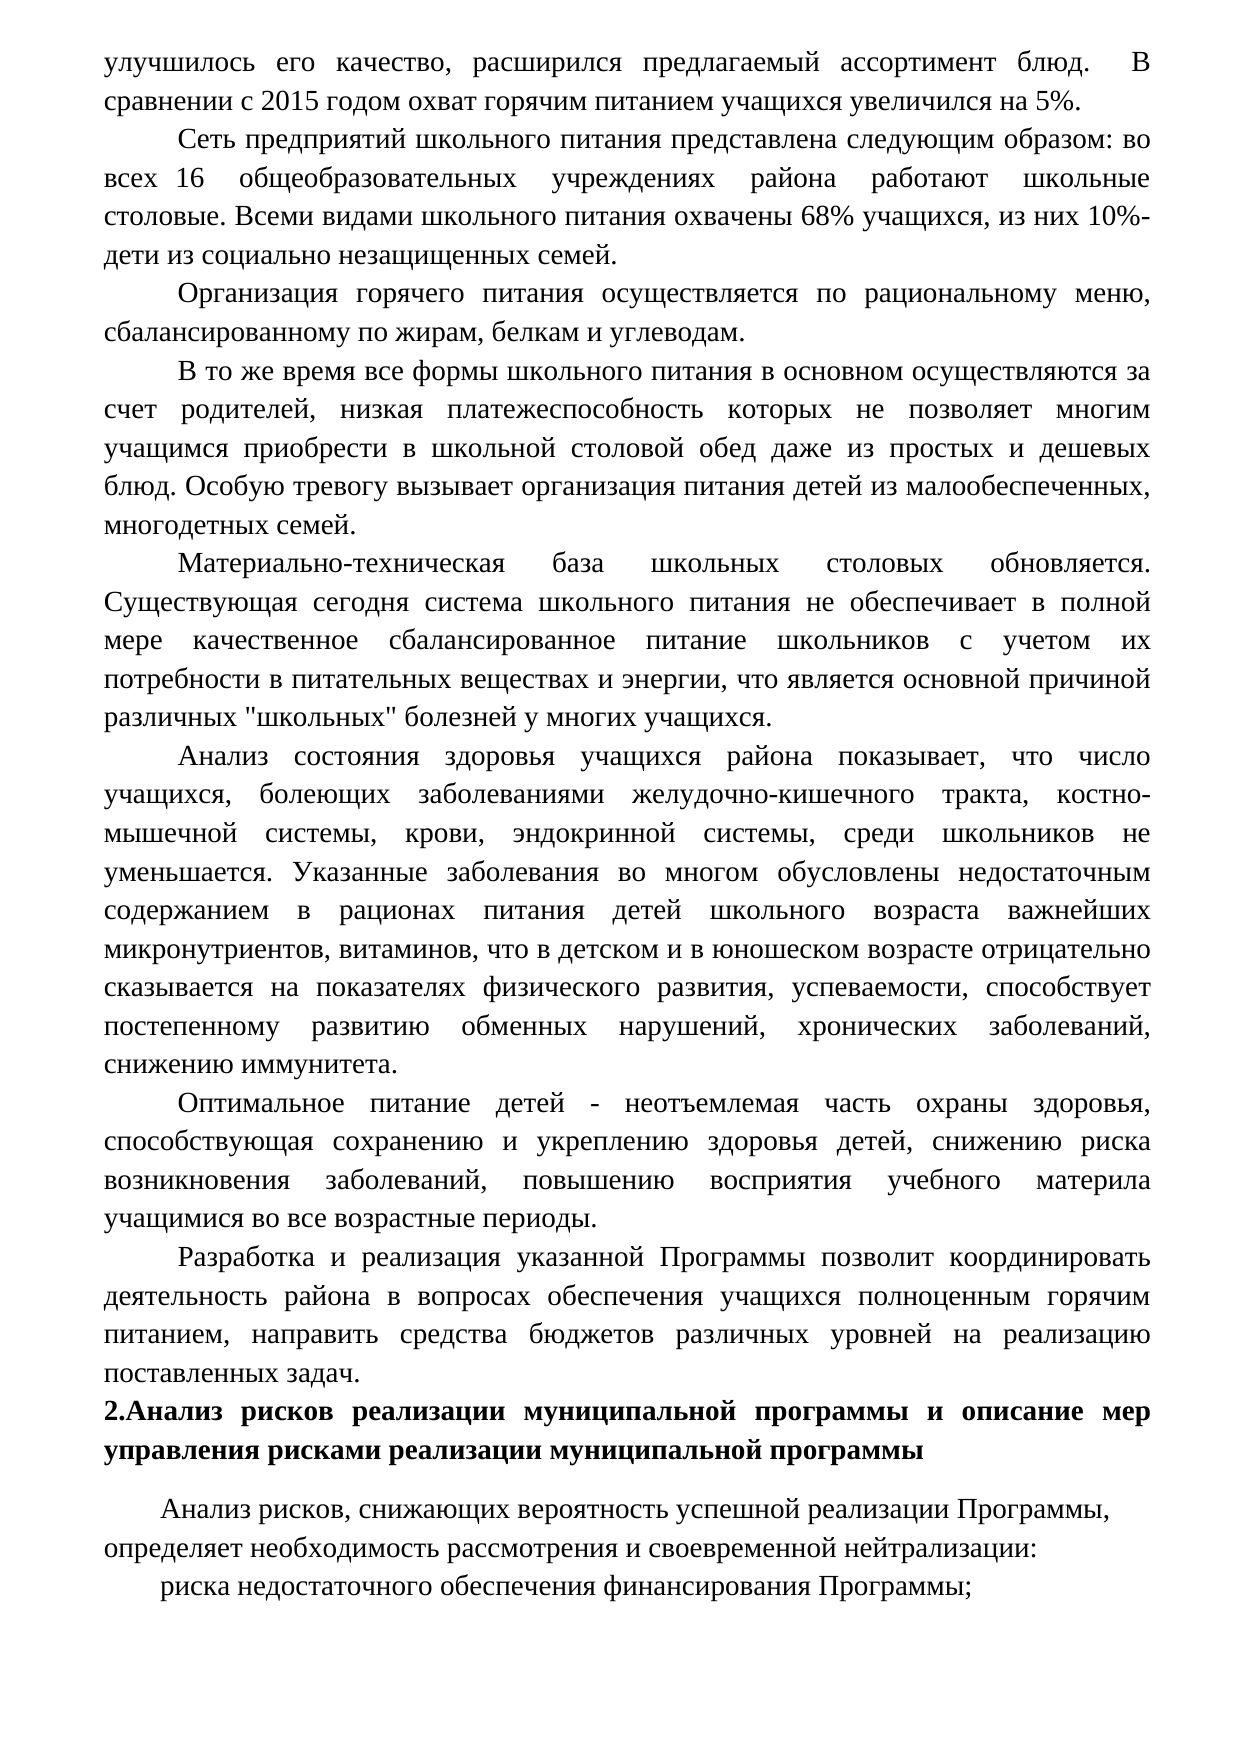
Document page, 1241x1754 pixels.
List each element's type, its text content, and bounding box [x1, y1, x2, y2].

text Материально-техническая база школьных столовых обновляется. Существующая сегодня система школьного питания не обеспечивает в полной мере качественное сбалансированное питание школьников с учетом их потребности в питательных веществах и энергии, что является основной причиной различных "школьных" болезней у многих учащихся. [103, 545, 1152, 733]
text Организация горячего питания осуществляется по рациональному меню, сбалансированному по жирам, белкам и углеводам. [103, 276, 1152, 348]
text Сеть предприятий школьного питания представлена следующим образом: во всех 16 общеобразовательных учреждениях района работают школьные столовые. Всеми видами школьного питания охвачены 68% учащихся, из них 10%- дети из социально незащищенных семей. [103, 121, 1152, 271]
text Оптимальное питание детей - неотъемлемая часть охраны здоровья, способствующая сохранению и укреплению здоровья детей, снижению риска возникновения заболеваний, повышению восприятия учебного материла учащимися во все возрастные периоды. [103, 1085, 1152, 1234]
text Анализ состояния здоровья учащихся района показывает, что число учащихся, болеющих заболеваниями желудочно-кишечного тракта, костно-мышечной системы, крови, эндокринной системы, среди школьников не уменьшается. Указанные заболевания во многом обусловлены недостаточным содержанием в рационах питания детей школьного возраста важнейших микронутриентов, витаминов, что в детском и в юношеском возрасте отрицательно сказывается на показателях физического развития, успеваемости, способствует постепенному развитию обменных нарушений, хронических заболеваний, снижению иммунитета. [103, 738, 1152, 1080]
text 2.Анализ рисков реализации муниципальной программы и описание мер управления рисками реализации муниципальной программы [103, 1393, 1152, 1465]
text В то же время все формы школьного питания в основном осуществляются за счет родителей, низкая платежеспособность которых не позволяет многим учащимся приобрести в школьной столовой обед даже из простых и дешевых блюд. Особую тревогу вызывает организация питания детей из малообеспеченных, многодетных семей. [103, 353, 1152, 540]
text Разработка и реализация указанной Программы позволит координировать деятельность района в вопросах обеспечения учащихся полноценным горячим питанием, направить средства бюджетов различных уровней на реализацию поставленных задач. [103, 1239, 1152, 1388]
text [103, 44, 1152, 116]
text Анализ рисков, снижающих вероятность успешной реализации Программы, определяет необходимость рассмотрения и своевременной нейтрализации: [103, 1491, 1152, 1563]
text риска недостаточного обеспечения финансирования Программы; [103, 1568, 1152, 1602]
